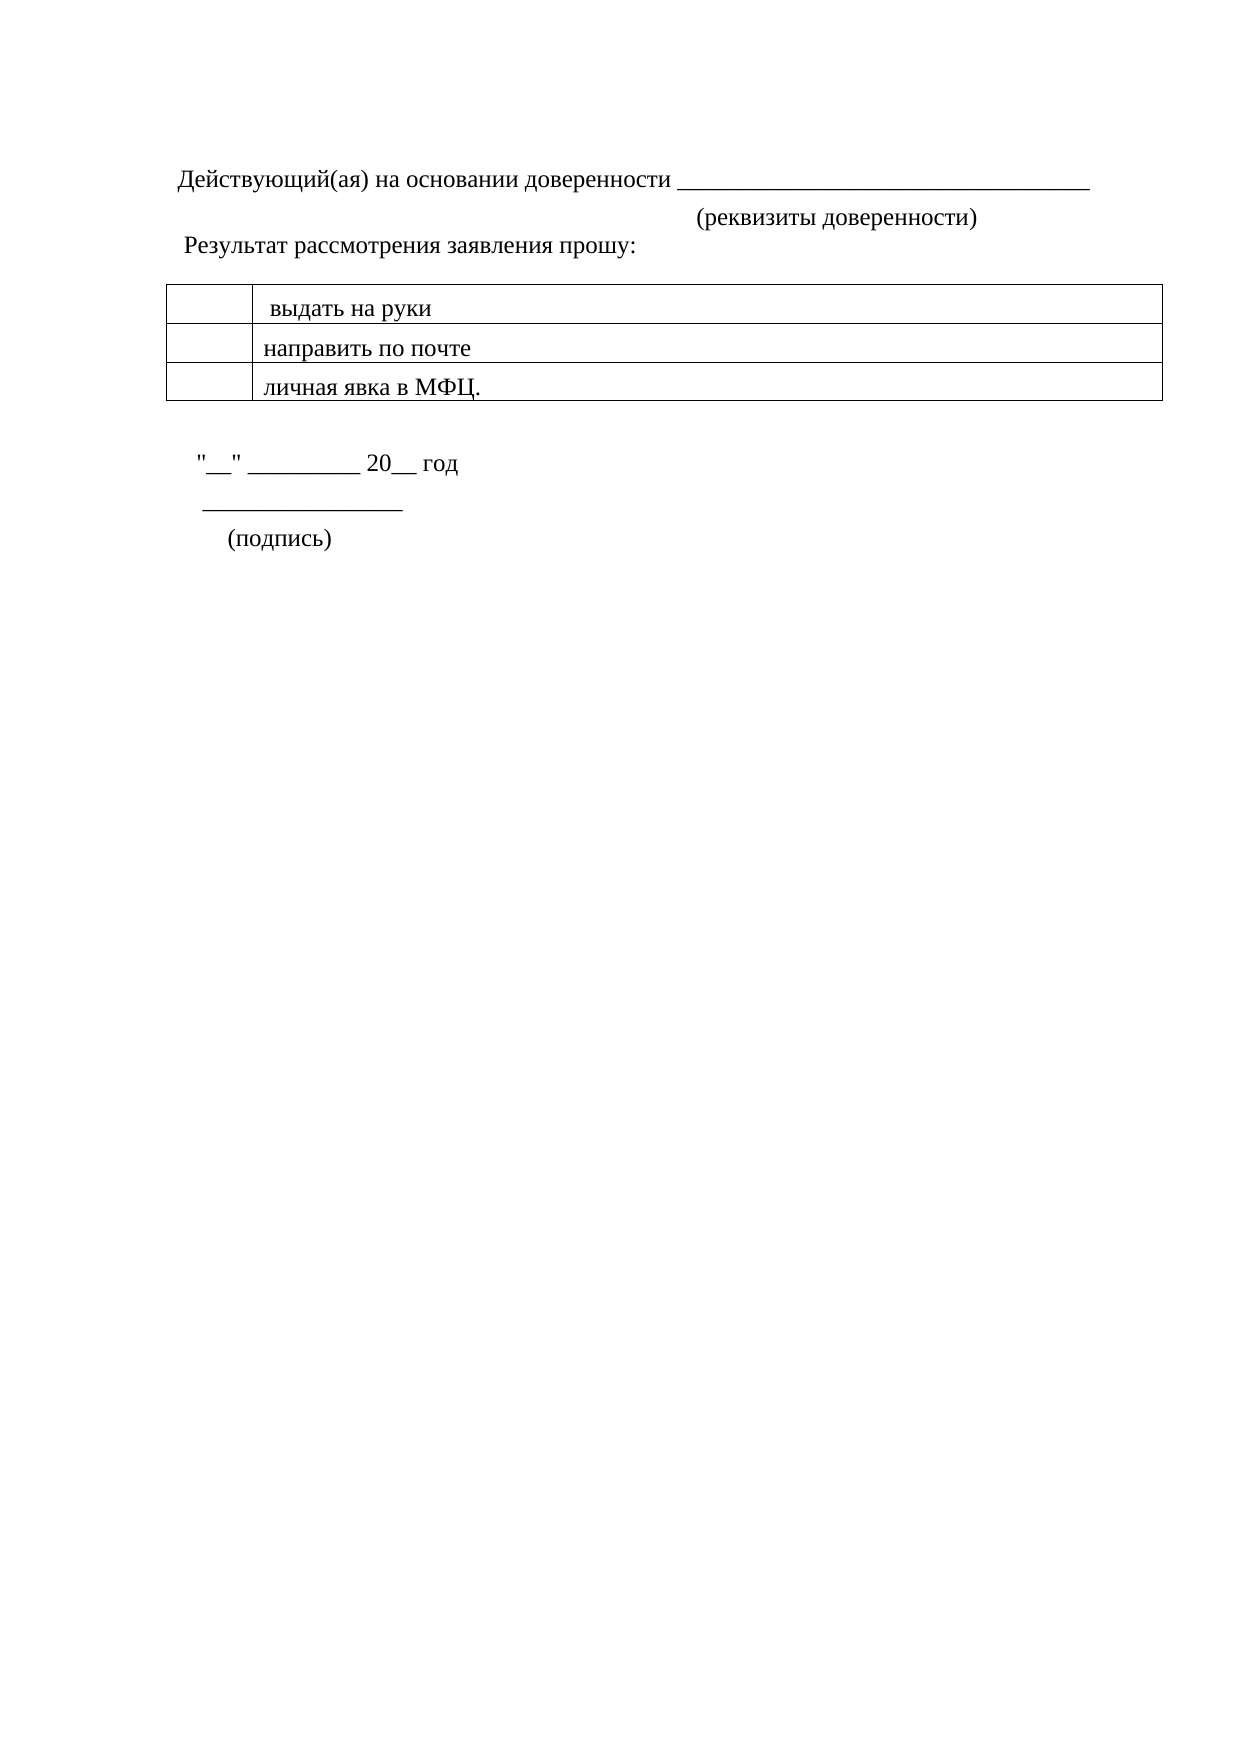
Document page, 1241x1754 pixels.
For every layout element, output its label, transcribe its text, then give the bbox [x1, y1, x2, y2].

text Результат рассмотрения заявления прошу: [177, 231, 1152, 259]
table_cell [167, 324, 252, 362]
text "__" _________ 20__ год [177, 439, 1152, 476]
table_cell направить по почте [253, 324, 1162, 362]
table_cell личная явка в МФЦ. [253, 363, 1162, 400]
text ________________ [177, 476, 1152, 514]
table_cell [167, 363, 252, 400]
table_header [167, 285, 252, 323]
text (подпись) [177, 514, 1152, 551]
table_header выдать на руки [253, 285, 1162, 323]
text (реквизиты доверенности) [177, 193, 1152, 231]
text Действующий(ая) на основании доверенности _________________________________ [177, 156, 1152, 193]
